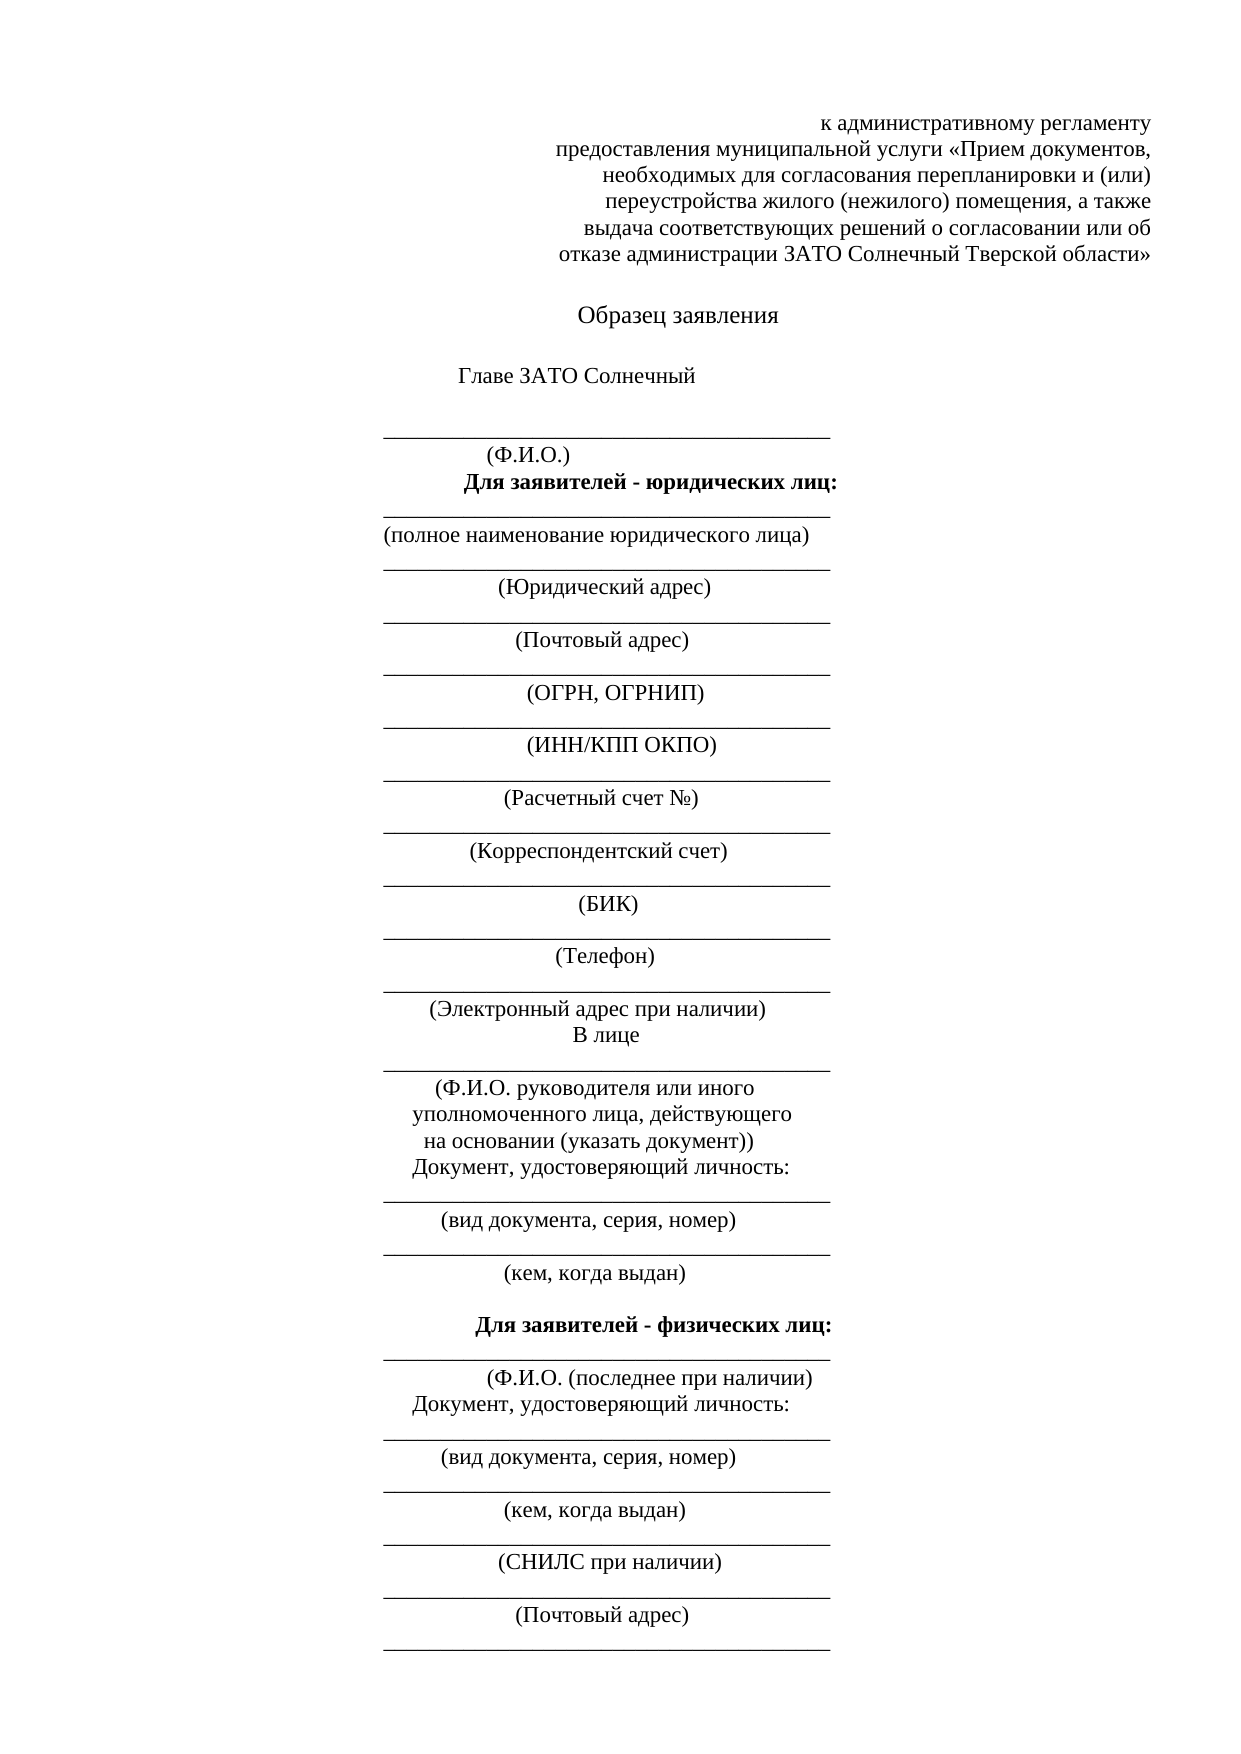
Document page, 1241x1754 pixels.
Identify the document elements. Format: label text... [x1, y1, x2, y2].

text (Ф.И.О.) [177, 442, 1152, 468]
text _______________________________________ [177, 600, 1152, 626]
text _______________________________________ [177, 1179, 1152, 1206]
text _______________________________________ [177, 1338, 1152, 1364]
text _______________________________________ [177, 652, 1152, 679]
text к административному регламенту [533, 108, 1152, 135]
text (кем, когда выдан) [177, 1496, 1152, 1522]
text на основании (указать документ)) [177, 1127, 1152, 1153]
text _______________________________________ [177, 916, 1152, 942]
text _______________________________________ [177, 1048, 1152, 1074]
text _______________________________________ [177, 494, 1152, 521]
text (СНИЛС при наличии) [177, 1548, 1152, 1575]
text _______________________________________ [177, 1417, 1152, 1443]
text (вид документа, серия, номер) [177, 1443, 1152, 1469]
text (Корреспондентский счет) [177, 837, 1152, 863]
text _______________________________________ [177, 705, 1152, 731]
text _______________________________________ [177, 1522, 1152, 1548]
text _______________________________________ [177, 758, 1152, 784]
text Документ, удостоверяющий личность: [177, 1390, 1152, 1417]
text (БИК) [177, 889, 1152, 916]
text (Электронный адрес при наличии) [177, 995, 1152, 1021]
text _______________________________________ [177, 1575, 1152, 1601]
text (Ф.И.О. (последнее при наличии) [177, 1364, 1152, 1390]
text _______________________________________ [177, 811, 1152, 837]
text (полное наименование юридического лица) [177, 521, 1152, 547]
text уполномоченного лица, действующего [177, 1100, 1152, 1127]
text _______________________________________ [177, 969, 1152, 995]
text (Юридический адрес) [177, 573, 1152, 600]
text (Ф.И.О. руководителя или иного [177, 1074, 1152, 1100]
text (Расчетный счет №) [177, 784, 1152, 811]
text (вид документа, серия, номер) [177, 1206, 1152, 1232]
text _______________________________________ [177, 863, 1152, 889]
text Главе ЗАТО Солнечный [177, 362, 1152, 389]
text Для заявителей - юридических лиц: [177, 468, 1152, 494]
text (Почтовый адрес) [177, 1601, 1152, 1627]
text (ИНН/КПП ОКПО) [177, 731, 1152, 758]
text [177, 1627, 1152, 1654]
text _______________________________________ [177, 1232, 1152, 1258]
text (Почтовый адрес) [177, 626, 1152, 652]
text Для заявителей - физических лиц: [177, 1311, 1152, 1338]
text (кем, когда выдан) [177, 1258, 1152, 1285]
text (ОГРН, ОГРНИП) [177, 679, 1152, 705]
text (Телефон) [177, 942, 1152, 969]
text Образец заявления [177, 300, 1152, 329]
text _______________________________________ [177, 1469, 1152, 1496]
text _______________________________________ [177, 547, 1152, 573]
text Документ, удостоверяющий личность: [177, 1153, 1152, 1179]
text В лице [177, 1021, 1152, 1048]
text _______________________________________ [177, 415, 1152, 442]
text предоставления муниципальной услуги «Прием документов, необходимых для согласования перепланировки и (или) переустройства жилого (нежилого) помещения, а также выдача соответствующих решений о согласовании или об отказе администрации ЗАТО Солнечный Тверской области» [532, 135, 1152, 267]
